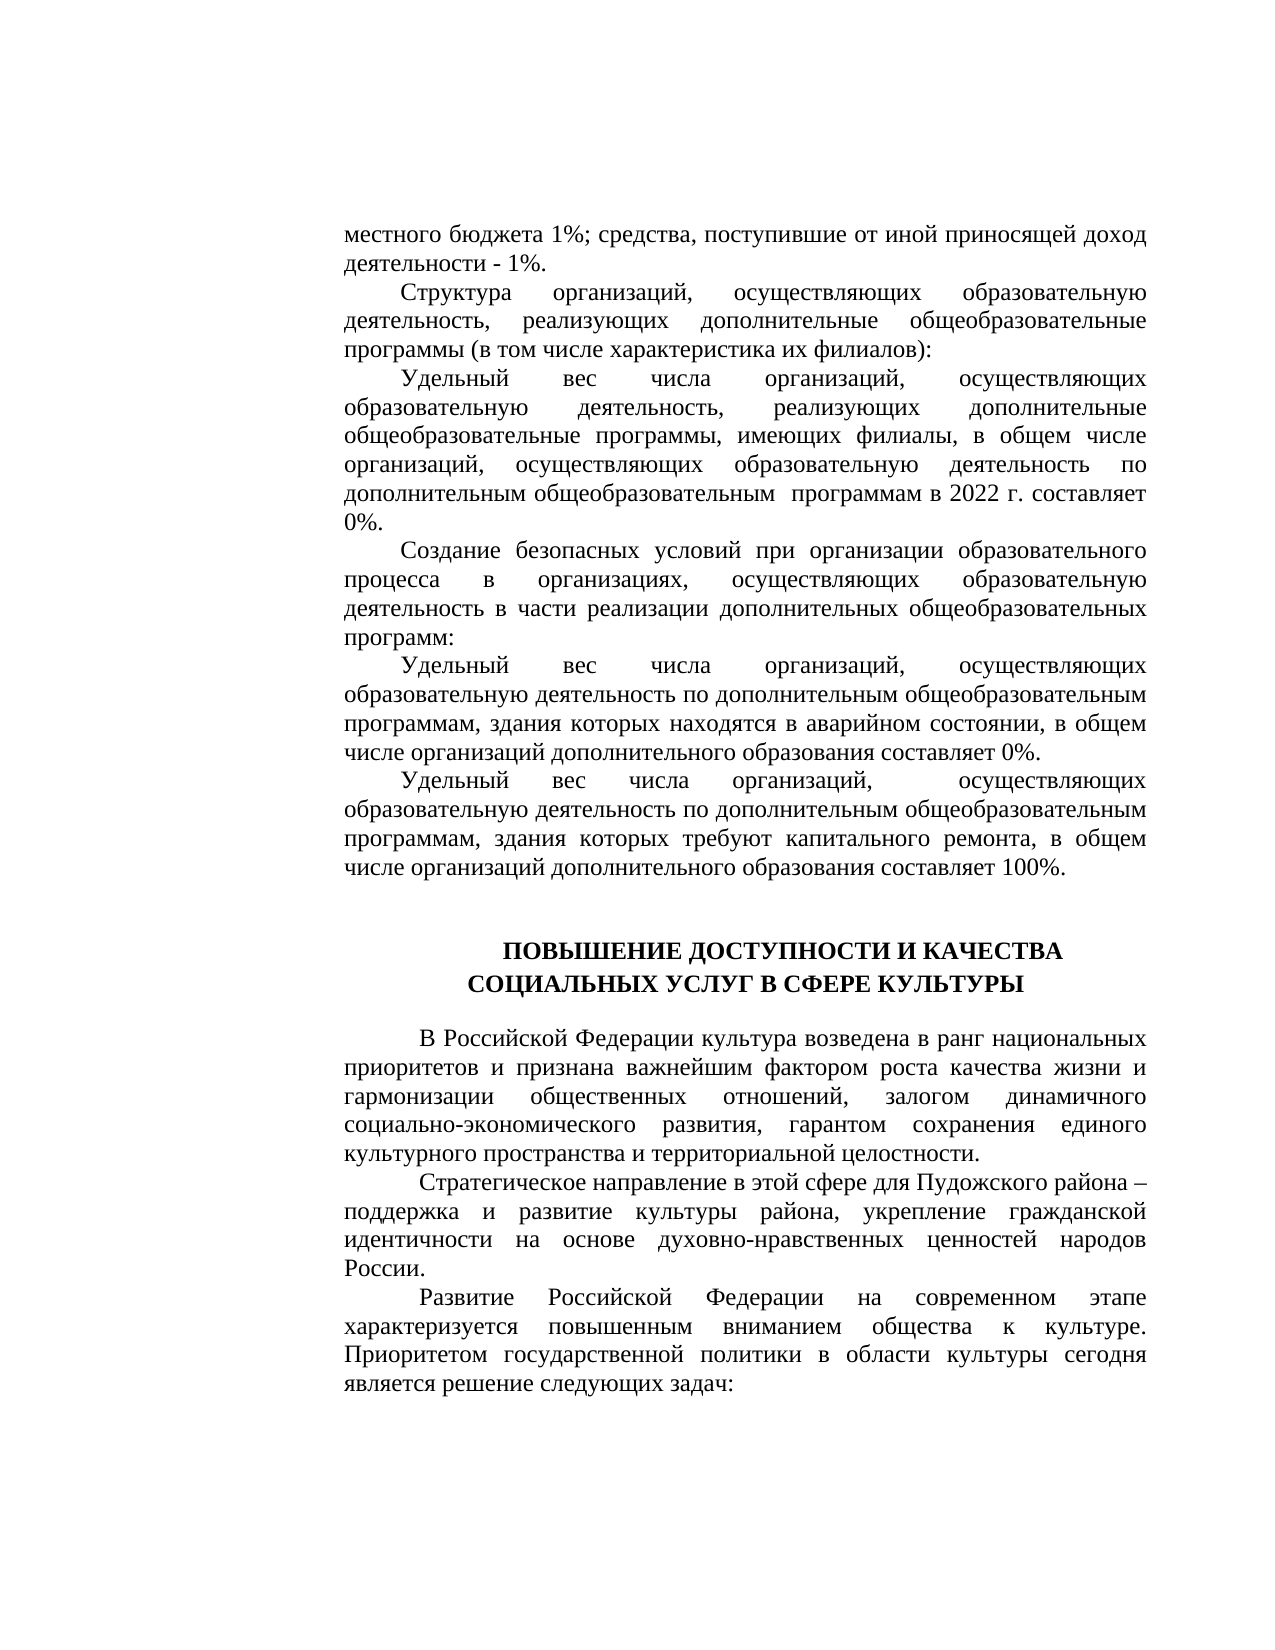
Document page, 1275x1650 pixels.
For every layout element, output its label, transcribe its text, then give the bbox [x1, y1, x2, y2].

text Структура организаций, осуществляющих образовательную деятельность, реализующих дополнительные общеобразовательные программы (в том числе характеристика их филиалов): [344, 277, 1147, 363]
text Удельный вес числа организаций, осуществляющих образовательную деятельность по дополнительным общеобразовательным программам, здания которых находятся в аварийном состоянии, в общем числе организаций дополнительного образования составляет 0%. [344, 651, 1147, 766]
text В Российской Федерации культура возведена в ранг национальных приоритетов и признана важнейшим фактором роста качества жизни и гармонизации общественных отношений, залогом динамичного социально-экономического развития, гарантом сохранения единого культурного пространства и территориальной целостности. [344, 1023, 1147, 1167]
text Удельный вес числа организаций, осуществляющих образовательную деятельность, реализующих дополнительные общеобразовательные программы, имеющих филиалы, в общем числе организаций, осуществляющих образовательную деятельность по дополнительным общеобразовательным программам в 2022 г. составляет 0%. [344, 363, 1147, 536]
text Стратегическое направление в этой сфере для Пудожского района – поддержка и развитие культуры района, укрепление гражданской идентичности на основе духовно-нравственных ценностей народов России. [344, 1167, 1147, 1282]
text Удельный вес числа организаций, осуществляющих образовательную деятельность по дополнительным общеобразовательным программам, здания которых требуют капитального ремонта, в общем числе организаций дополнительного образования составляет 100%. [344, 766, 1147, 881]
text Развитие Российской Федерации на современном этапе характеризуется повышенным вниманием общества к культуре. Приоритетом государственной политики в области культуры сегодня является решение следующих задач: [344, 1282, 1147, 1397]
text ПОВЫШЕНИЕ ДОСТУПНОСТИ И КАЧЕСТВА СОЦИАЛЬНЫХ УСЛУГ В СФЕРЕ КУЛЬТУРЫ [344, 936, 1147, 998]
text Создание безопасных условий при организации образовательного процесса в организациях, осуществляющих образовательную деятельность в части реализации дополнительных общеобразовательных программ: [344, 536, 1147, 651]
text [344, 219, 1147, 277]
